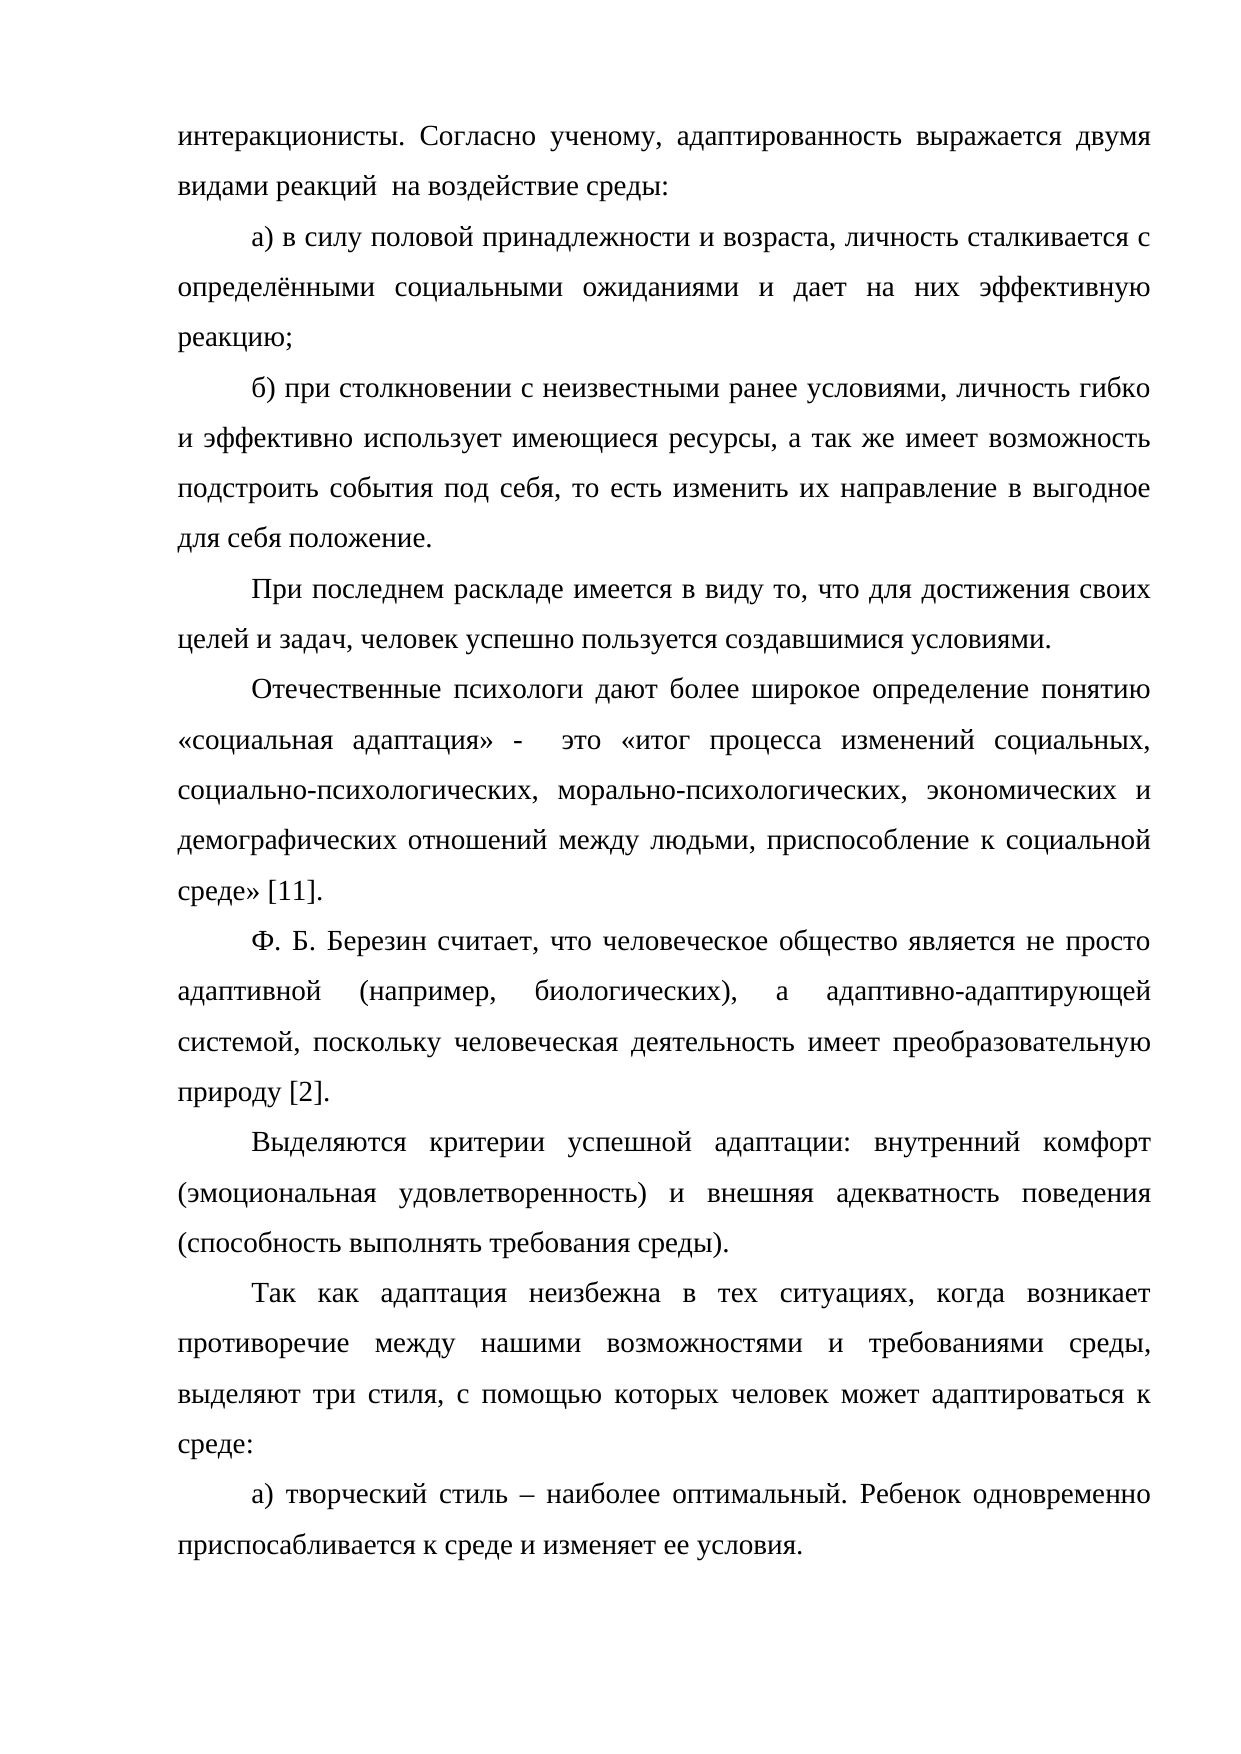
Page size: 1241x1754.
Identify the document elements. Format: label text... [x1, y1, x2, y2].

text При последнем раскладе имеется в виду то, что для достижения своих целей и задач, человек успешно пользуется создавшимися условиями. [177, 571, 1152, 655]
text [177, 118, 1152, 202]
text б) при столкновении с неизвестными ранее условиями, личность гибко и эффективно использует имеющиеся ресурсы, а так же имеет возможность подстроить события под себя, то есть изменить их направление в выгодное для себя положение. [177, 370, 1152, 554]
text Отечественные психологи дают более широкое определение понятию «социальная адаптация» - это «итог процесса изменений социальных, социально-психологических, морально-психологических, экономических и демографических отношений между людьми, приспособление к социальной среде» [11]. [177, 672, 1152, 906]
text Так как адаптация неизбежна в тех ситуациях, когда возникает противоречие между нашими возможностями и требованиями среды, выделяют три стиля, с помощью которых человек может адаптироваться к среде: [177, 1275, 1152, 1460]
text а) в силу половой принадлежности и возраста, личность сталкивается с определёнными социальными ожиданиями и дает на них эффективную реакцию; [177, 219, 1152, 353]
text а) творческий стиль – наиболее оптимальный. Ребенок одновременно приспосабливается к среде и изменяет ее условия. [177, 1477, 1152, 1560]
text Ф. Б. Березин считает, что человеческое общество является не просто адаптивной (например, биологических), а адаптивно-адаптирующей системой, поскольку человеческая деятельность имеет преобразовательную природу [2]. [177, 923, 1152, 1108]
text Выделяются критерии успешной адаптации: внутренний комфорт (эмоциональная удовлетворенность) и внешняя адекватность поведения (способность выполнять требования среды). [177, 1124, 1152, 1258]
